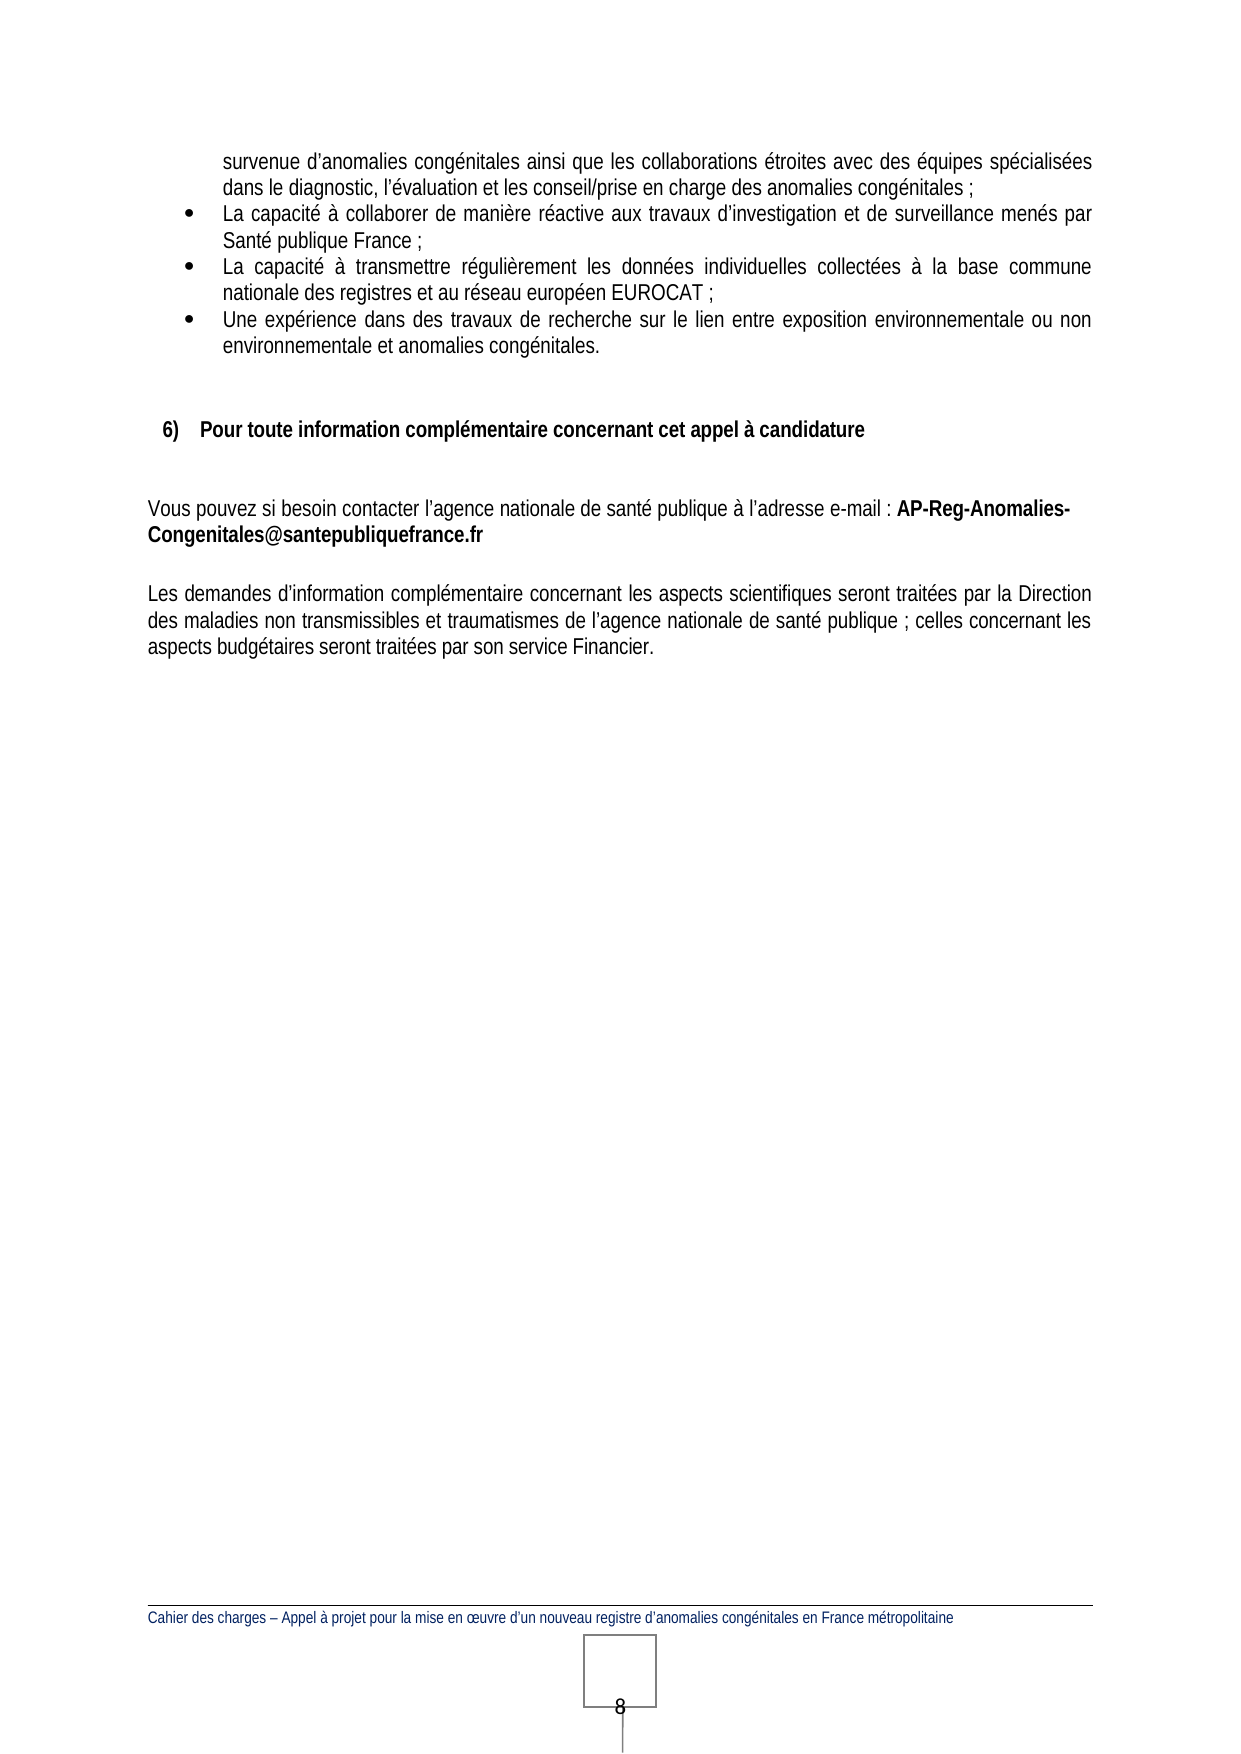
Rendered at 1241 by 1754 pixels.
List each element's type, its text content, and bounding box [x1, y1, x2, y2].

list La capacité à collaborer de manière réactive aux travaux d’investigation et de surveillance menés par Santé publique France ; [185, 200, 1093, 253]
list Pour toute information complémentaire concernant cet appel à candidature [162, 416, 1093, 443]
text Les demandes d’information complémentaire concernant les aspects scientifiques seront traitées par la Direction des maladies non transmissibles et traumatismes de l’agence nationale de santé publique ; celles concernant les aspects budgétaires seront traitées par son service Financier. [148, 580, 1093, 659]
list La capacité à transmettre régulièrement les données individuelles collectées à la base commune nationale des registres et au réseau européen EUROCAT ; [185, 253, 1093, 306]
list Une expérience dans des travaux de recherche sur le lien entre exposition environnementale ou non environnementale et anomalies congénitales. [185, 306, 1093, 358]
text Vous pouvez si besoin contacter l’agence nationale de santé publique à l’adresse e-mail : AP-Reg-Anomalies-Congenitales@santepubliquefrance.fr [148, 495, 1070, 547]
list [185, 148, 1093, 200]
